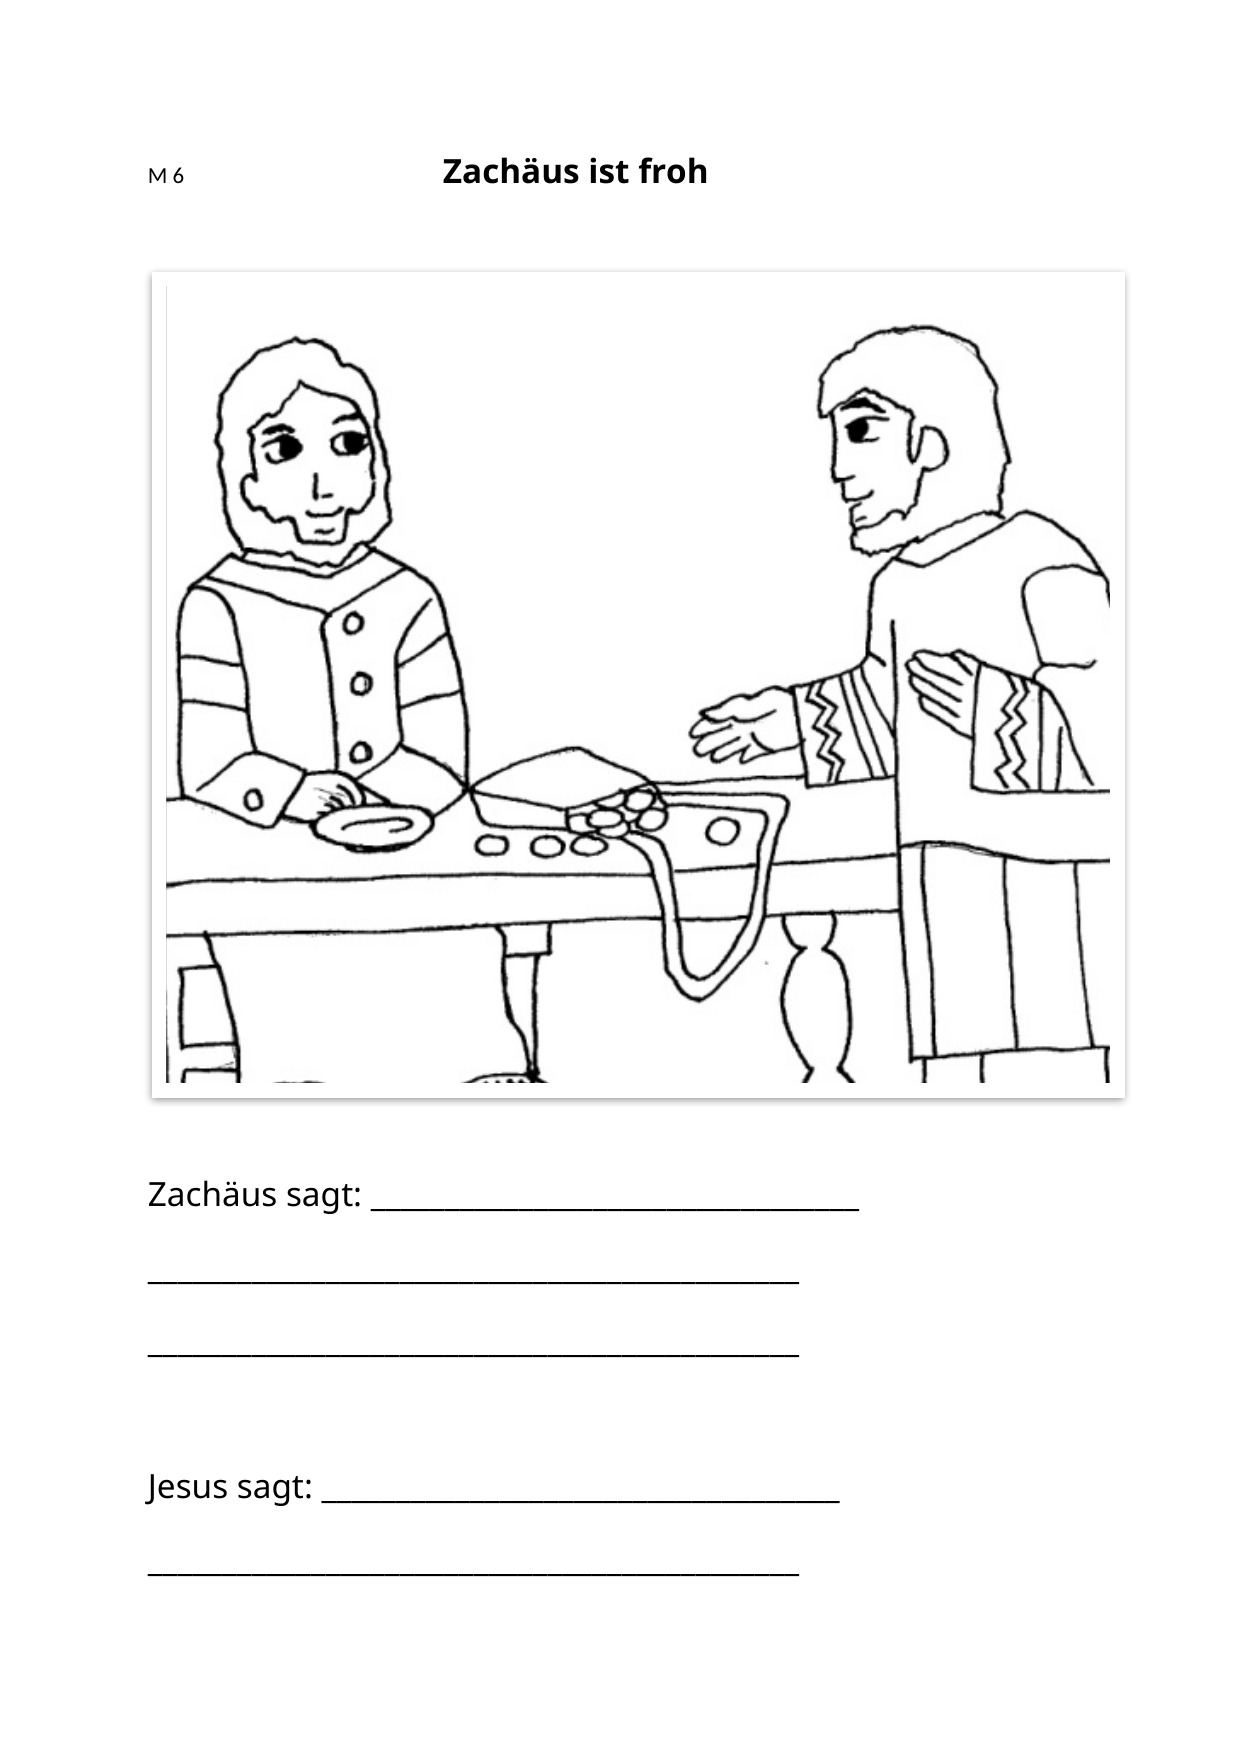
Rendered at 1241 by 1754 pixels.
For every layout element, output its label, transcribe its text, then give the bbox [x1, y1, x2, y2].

text Jesus sagt: ___________________________________ [148, 1463, 1093, 1508]
text M 6 Zachäus ist froh [148, 148, 1093, 193]
text ____________________________________________ [148, 1536, 1093, 1581]
text ____________________________________________ [148, 1244, 1093, 1289]
picture [166, 286, 1110, 1083]
text Zachäus sagt: _________________________________ [148, 1171, 1093, 1216]
text ____________________________________________ [148, 1317, 1093, 1362]
